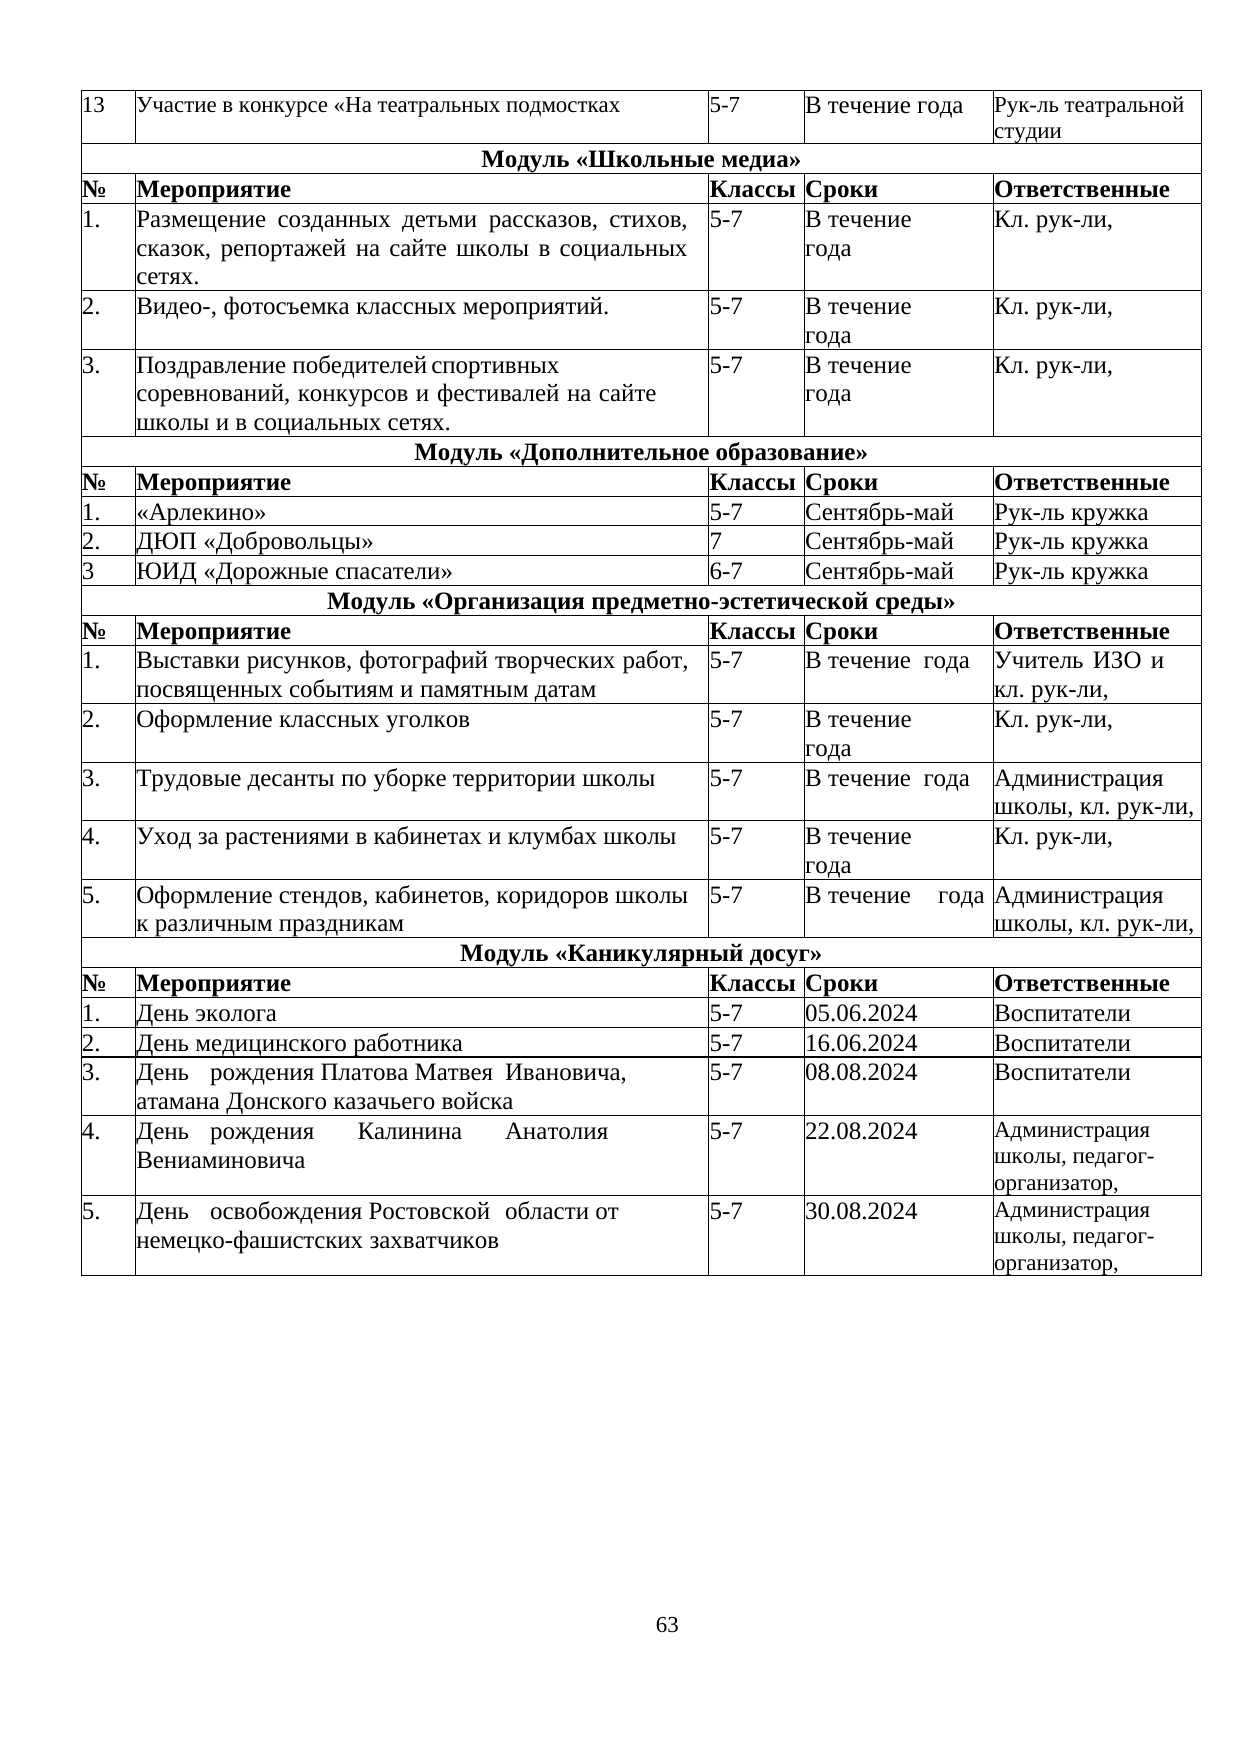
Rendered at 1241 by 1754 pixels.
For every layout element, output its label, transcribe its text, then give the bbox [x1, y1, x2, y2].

table_cell Рук-ль кружка [994, 497, 1201, 525]
table_cell Администрация школы, педагог- организатор, [994, 1196, 1201, 1275]
table_cell Учитель ИЗО и кл. рук-ли, [994, 646, 1201, 703]
table_cell 5-7 [709, 291, 804, 349]
table_cell 4. [82, 821, 135, 879]
table_cell В течение года [805, 646, 993, 703]
table_cell Ответственные [994, 174, 1201, 203]
table_cell Оформление классных уголков [136, 704, 708, 762]
table_cell 3 [82, 556, 135, 585]
table_cell В течение года [805, 91, 993, 143]
table_cell 5-7 [709, 497, 804, 525]
table_cell 5-7 [709, 350, 804, 436]
table_cell Оформление стендов, кабинетов, коридоров школы к различным праздникам [136, 880, 708, 937]
table_cell День рождения Платова Матвея Ивановича, атамана Донского казачьего войска [136, 1058, 708, 1115]
table_cell 4. [82, 1116, 135, 1195]
table_cell Классы [709, 968, 804, 997]
table_cell 1. [82, 204, 135, 290]
table_cell 5-7 [709, 763, 804, 820]
table_cell Сентябрь-май [805, 497, 993, 525]
table_cell 22.08.2024 [805, 1116, 993, 1195]
table_cell Классы [709, 616, 804, 644]
table_cell Поздравление победителей спортивных соревнований, конкурсов и фестивалей на сайте школы и в социальных сетях. [136, 350, 708, 436]
table_cell Сроки [805, 968, 993, 997]
table_cell Воспитатели [994, 1058, 1201, 1115]
table_cell 3. [82, 763, 135, 820]
table_cell Сроки [805, 616, 993, 644]
table_cell Рук-ль театральной студии [994, 91, 1201, 143]
table_cell № [82, 616, 135, 644]
table_cell Администрация школы, педагог- организатор, [994, 1116, 1201, 1195]
table_cell Модуль «Организация предметно-эстетической среды» [82, 586, 1201, 615]
table_cell 5-7 [709, 1196, 804, 1275]
table_cell Кл. рук-ли, [994, 704, 1201, 762]
table_cell 5-7 [709, 204, 804, 290]
table_cell 08.08.2024 [805, 1058, 993, 1115]
table_cell 5-7 [709, 646, 804, 703]
table_cell Кл. рук-ли, [994, 204, 1201, 290]
table_cell Мероприятие [136, 968, 708, 997]
table_cell Модуль «Каникулярный досуг» [82, 938, 1201, 967]
table_cell 5-7 [709, 1116, 804, 1195]
table_cell Ответственные [994, 467, 1201, 496]
table_cell 2. [82, 1028, 135, 1056]
table_cell Сроки [805, 467, 993, 496]
table_cell 6-7 [709, 556, 804, 585]
table_cell Выставки рисунков, фотографий творческих работ, посвященных событиям и памятным датам [136, 646, 708, 703]
table_cell Сентябрь-май [805, 556, 993, 585]
table_cell Кл. рук-ли, [994, 291, 1201, 349]
table_cell Воспитатели [994, 998, 1201, 1027]
table_cell 05.06.2024 [805, 998, 993, 1027]
table_cell В течение года [805, 350, 993, 436]
table_cell «Арлекино» [136, 497, 708, 525]
table_cell Кл. рук-ли, [994, 821, 1201, 879]
table_cell Кл. рук-ли, [994, 350, 1201, 436]
table_cell Уход за растениями в кабинетах и клумбах школы [136, 821, 708, 879]
table_cell Мероприятие [136, 616, 708, 644]
table_cell Сентябрь-май [805, 526, 993, 555]
table_cell 5-7 [709, 1058, 804, 1115]
table_cell № [82, 467, 135, 496]
table_cell 5. [82, 1196, 135, 1275]
table_cell Модуль «Школьные медиа» [82, 144, 1201, 173]
table_cell Администрация школы, кл. рук-ли, [994, 880, 1201, 937]
table_cell В течение года [805, 291, 993, 349]
table_cell ДЮП «Добровольцы» [136, 526, 708, 555]
table_cell Мероприятие [136, 174, 708, 203]
table_cell Классы [709, 174, 804, 203]
table_cell 2. [82, 291, 135, 349]
table_cell Участие в конкурсе «На театральных подмостках [136, 91, 708, 143]
table_cell Ответственные [994, 616, 1201, 644]
table_cell В течение года [805, 821, 993, 879]
table_cell 5-7 [709, 704, 804, 762]
table_cell Администрация школы, кл. рук-ли, [994, 763, 1201, 820]
table_cell В течение года [805, 204, 993, 290]
table_cell День рождения Калинина Анатолия Вениаминовича [136, 1116, 708, 1195]
table_cell 1. [82, 497, 135, 525]
table_cell Ответственные [994, 968, 1201, 997]
table_cell Рук-ль кружка [994, 526, 1201, 555]
table_cell 2. [82, 526, 135, 555]
table_cell 5. [82, 880, 135, 937]
table_cell День эколога [136, 998, 708, 1027]
table_cell Сроки [805, 174, 993, 203]
table_cell 2. [82, 704, 135, 762]
table_cell Видео-, фотосъемка классных мероприятий. [136, 291, 708, 349]
table_cell День медицинского работника [136, 1028, 708, 1056]
table_cell Размещение созданных детьми рассказов, стихов, сказок, репортажей на сайте школы в социальных сетях. [136, 204, 708, 290]
table_cell 13 [82, 91, 135, 143]
table_cell 5-7 [709, 821, 804, 879]
table_cell 16.06.2024 [805, 1028, 993, 1056]
table_cell 1. [82, 998, 135, 1027]
table_cell Рук-ль кружка [994, 556, 1201, 585]
table_cell 5-7 [709, 880, 804, 937]
table_cell 5-7 [709, 998, 804, 1027]
table_cell 30.08.2024 [805, 1196, 993, 1275]
table_cell День освобождения Ростовской области от немецко-фашистских захватчиков [136, 1196, 708, 1275]
table_cell № [82, 968, 135, 997]
table_cell 1. [82, 646, 135, 703]
table_cell В течение года [805, 704, 993, 762]
table_cell Воспитатели [994, 1028, 1201, 1056]
table_cell Модуль «Дополнительное образование» [82, 437, 1201, 466]
table_cell 5-7 [709, 1028, 804, 1056]
table_cell 3. [82, 1058, 135, 1115]
table_cell 5-7 [709, 91, 804, 143]
table_cell Мероприятие [136, 467, 708, 496]
table_cell В течение года [805, 763, 993, 820]
table_cell 7 [709, 526, 804, 555]
table_cell ЮИД «Дорожные спасатели» [136, 556, 708, 585]
table_cell Классы [709, 467, 804, 496]
table_cell В течение года [805, 880, 993, 937]
table_cell № [82, 174, 135, 203]
table_cell Трудовые десанты по уборке территории школы [136, 763, 708, 820]
table_cell 3. [82, 350, 135, 436]
